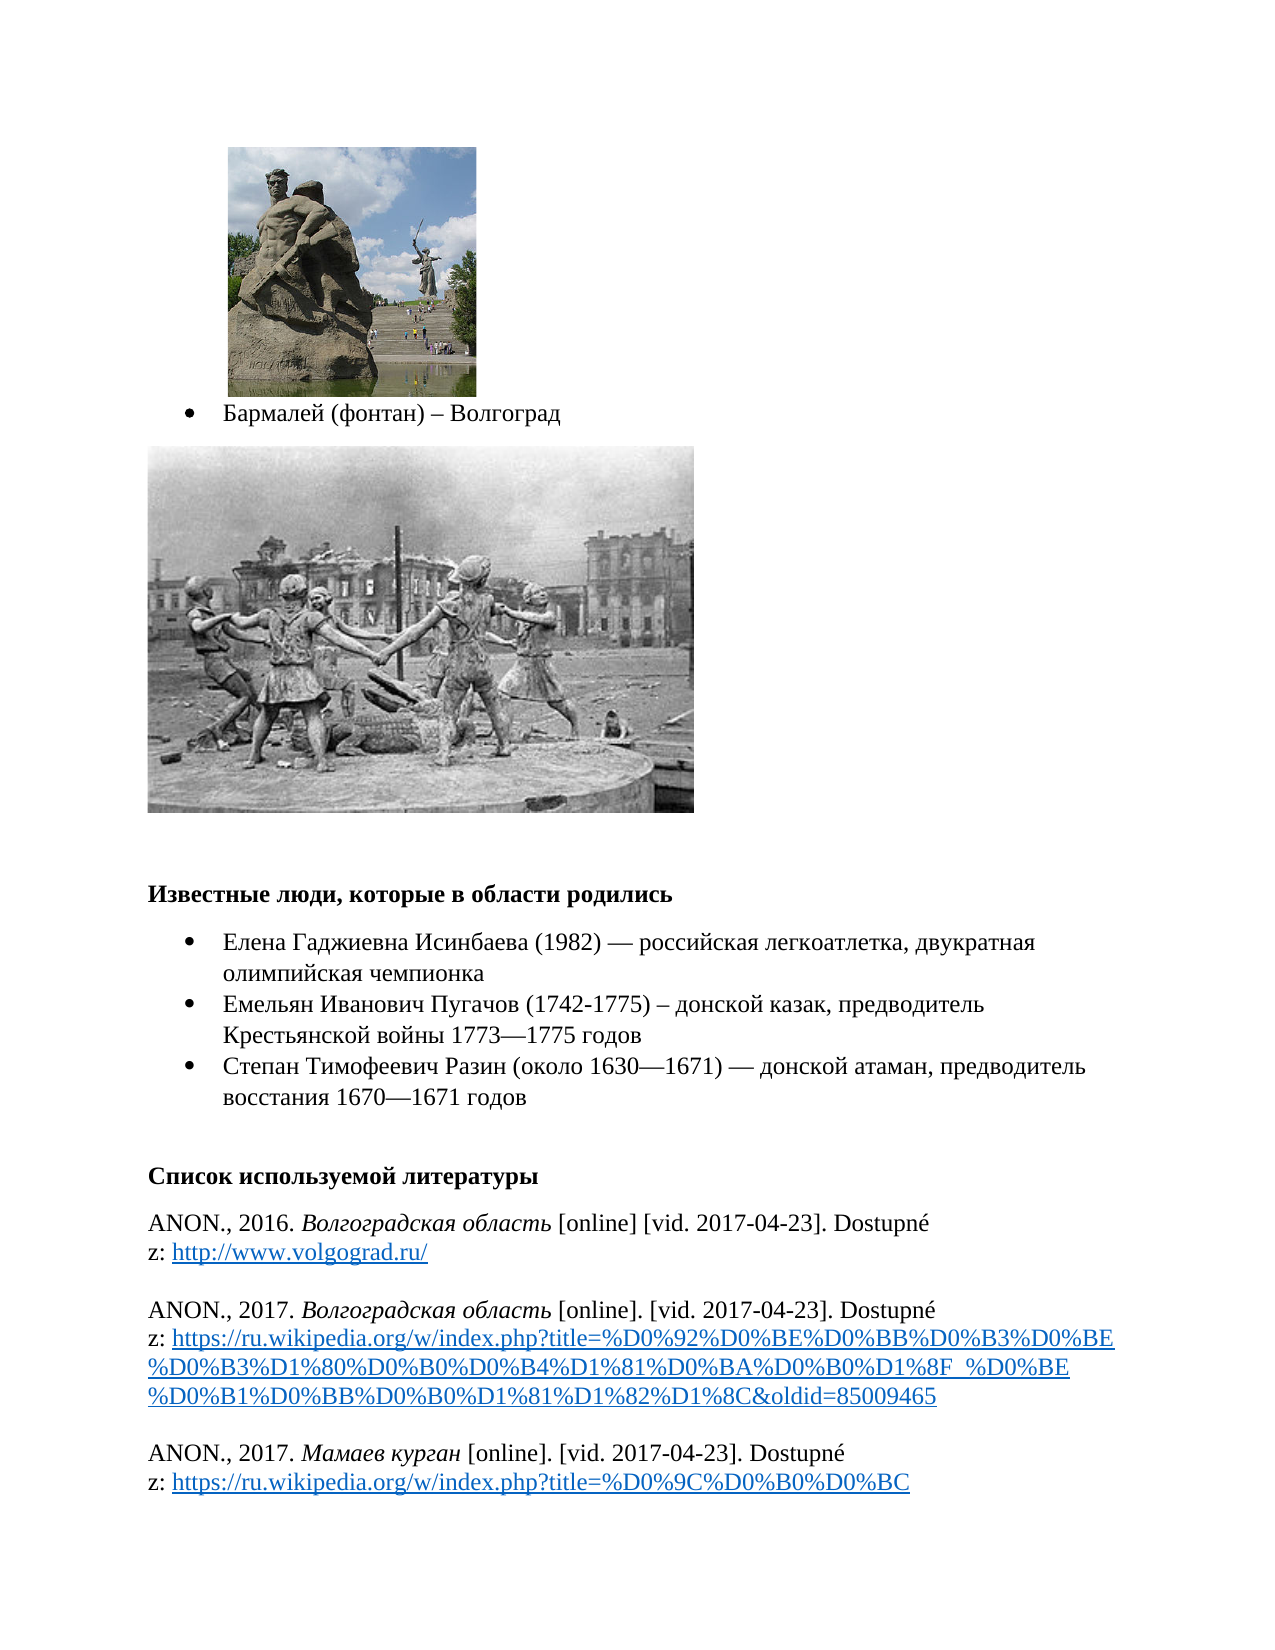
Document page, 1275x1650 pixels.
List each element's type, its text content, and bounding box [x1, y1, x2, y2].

picture [227, 147, 477, 397]
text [148, 1438, 1127, 1496]
text Известные люди, которые в области родились [148, 879, 1127, 908]
text ANON., 2017. Волгоградская область [online]. [vid. 2017-04-23]. Dostupné z: https://ru.wikipedia.org/w/index.php?title=%D0%92%D0%BE%D0%BB%D0%B3%D0%BE%D0%B3%D1%80%D0%B0%D0%B4%D1%81%D0%BA%D0%B0%D1%8F_%D0%BE%D0%B1%D0%BB%D0%B0%D1%81%D1%82%D1%8C&oldid=85009465 [148, 1295, 1127, 1410]
list Емельян Иванович Пугачов (1742-1775) – донской казак, предводитель Крестьянской войны 1773—1775 годов [185, 989, 1127, 1049]
text Список используемой литературы [148, 1161, 1127, 1189]
list Степан Тимофеевич Разин (около 1630—1671) — донской атаман, предводитель восстания 1670—1671 годов [185, 1051, 1127, 1111]
list Елена Гаджиевна Исинбаева (1982) — российская легкоатлетка, двукратная олимпийская чемпионка [185, 927, 1127, 987]
picture [147, 446, 694, 813]
list Бармалей (фонтан) – Волгоград [185, 398, 1127, 427]
text ANON., 2016. Волгоградская область [online] [vid. 2017-04-23]. Dostupné z: http://www.volgograd.ru/ [148, 1208, 1127, 1266]
